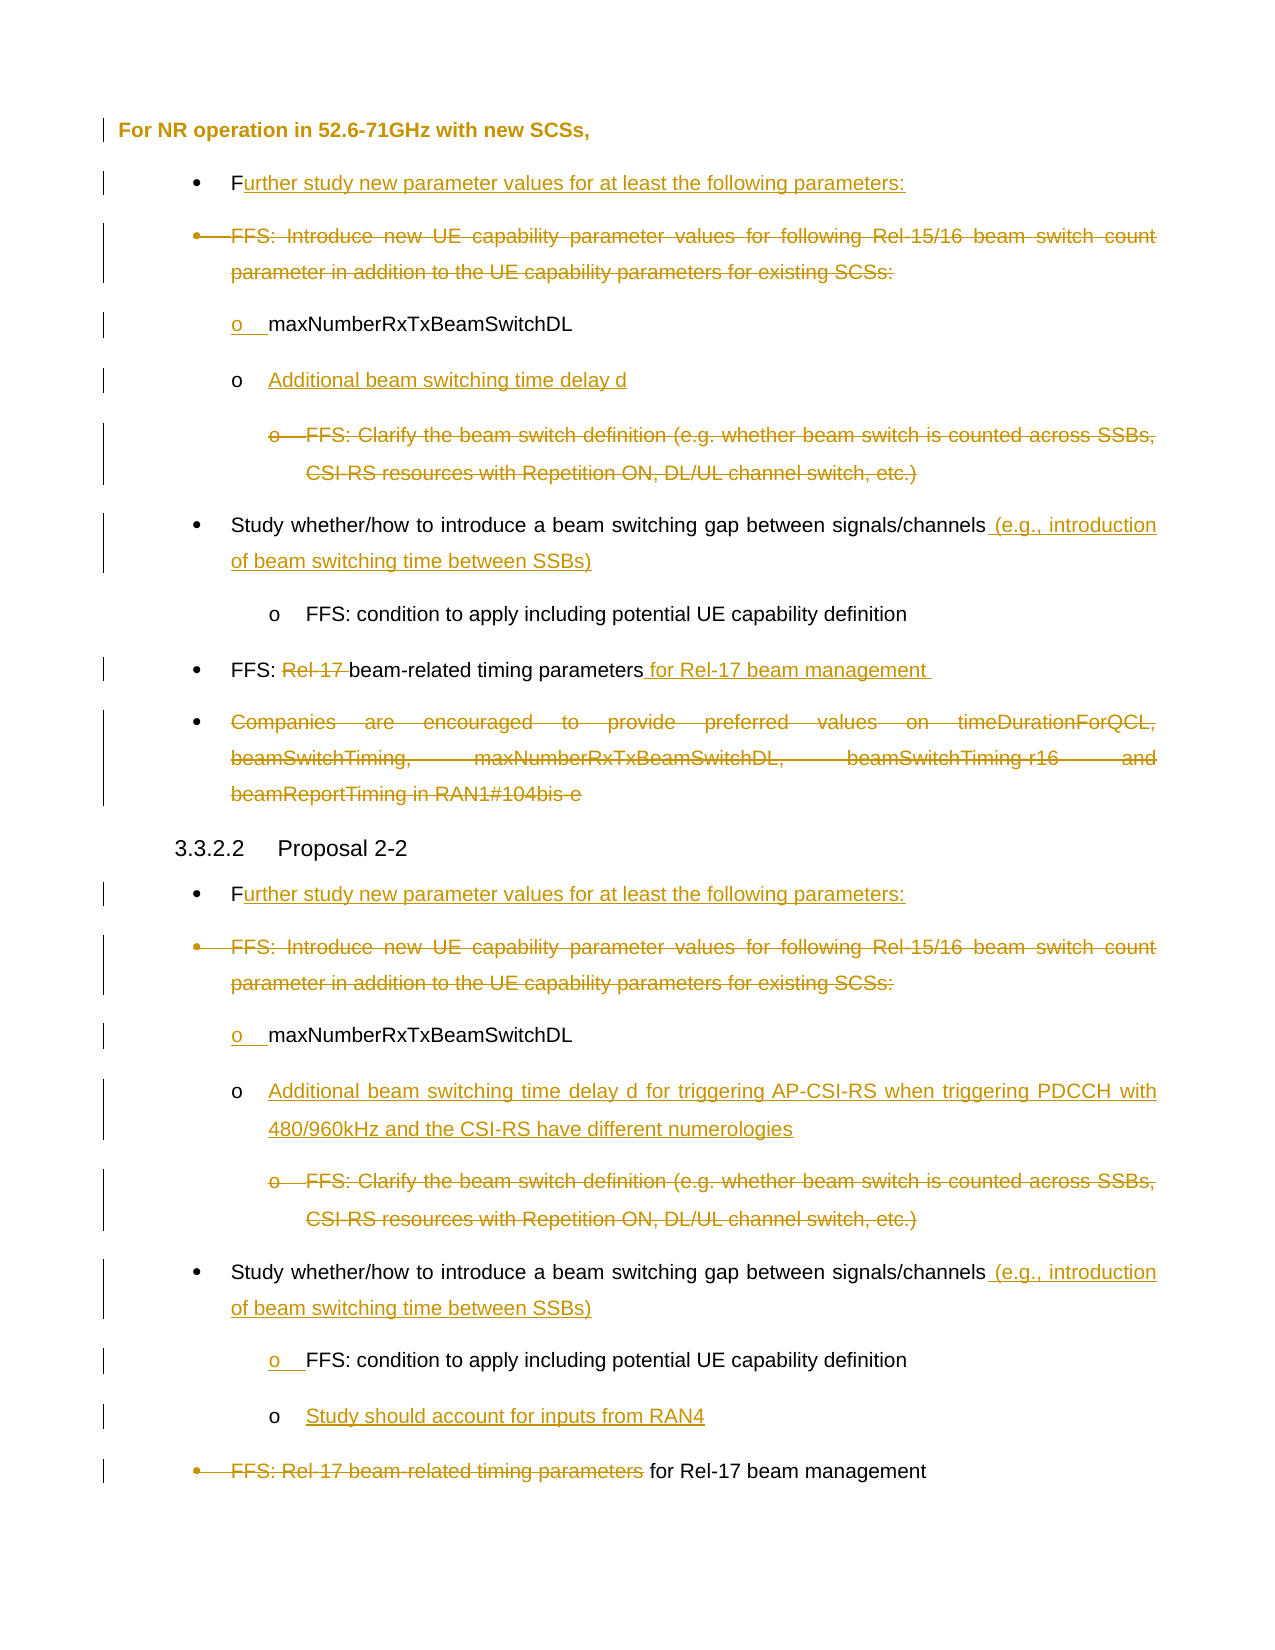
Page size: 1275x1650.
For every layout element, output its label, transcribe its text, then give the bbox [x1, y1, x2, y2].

subtitle Proposal 2-2 [174, 835, 1157, 861]
text For NR operation in 52.6-71GHz with new SCSs, [118, 118, 1157, 142]
list maxNumberRxTxBeamSwitchDL [231, 1023, 1157, 1049]
list FFS: beam-related timing parameters [193, 657, 1157, 681]
list F [193, 882, 1157, 906]
list FFS: condition to apply including potential UE capability definition [268, 602, 1157, 628]
list maxNumberRxTxBeamSwitchDL [231, 312, 1157, 338]
list FFS: condition to apply including potential UE capability definition [268, 1348, 1157, 1374]
list F [193, 171, 1157, 195]
list Study whether/how to introduce a beam switching gap between signals/channels [193, 1259, 1157, 1319]
list Study whether/how to introduce a beam switching gap between signals/channels [193, 513, 1157, 573]
